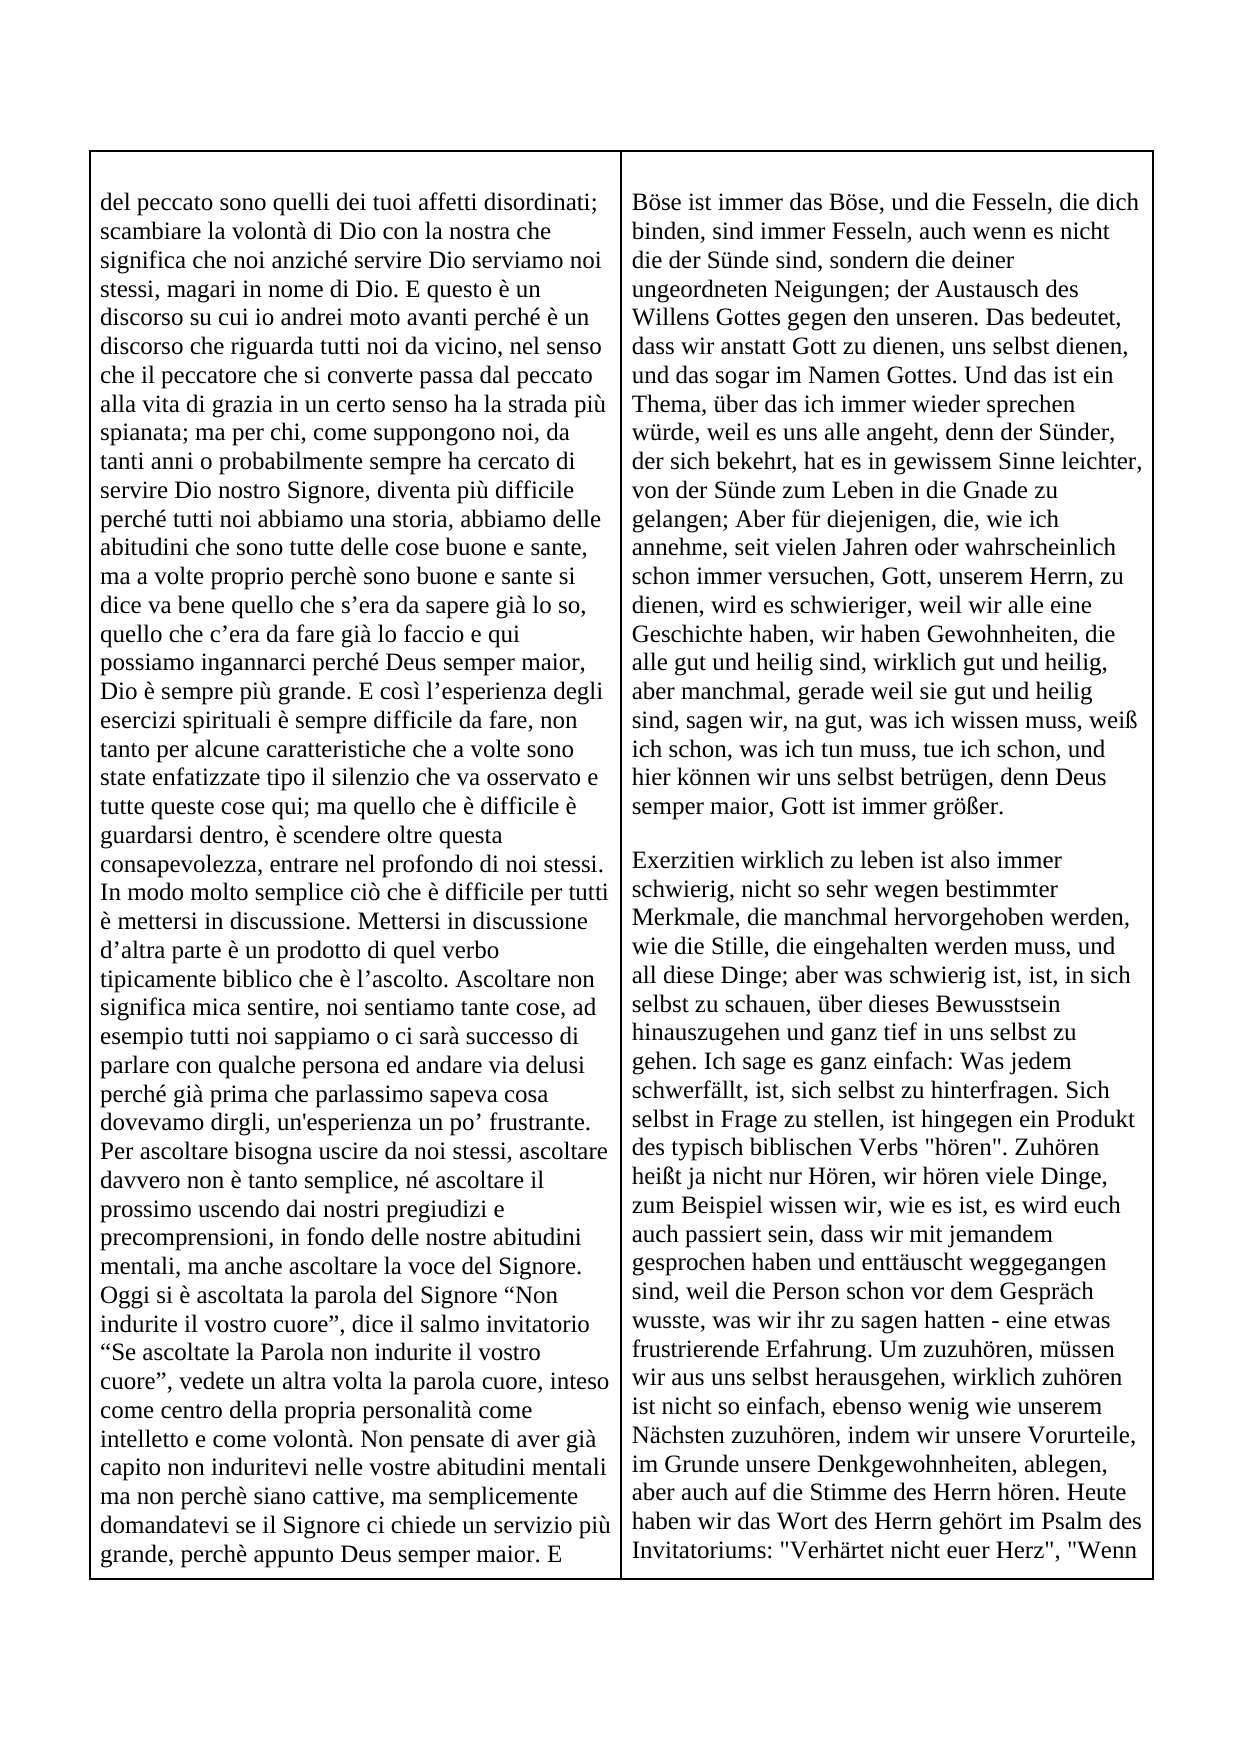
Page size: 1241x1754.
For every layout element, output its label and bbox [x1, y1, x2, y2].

table_header [91, 152, 620, 1578]
table_header [622, 152, 1152, 1578]
